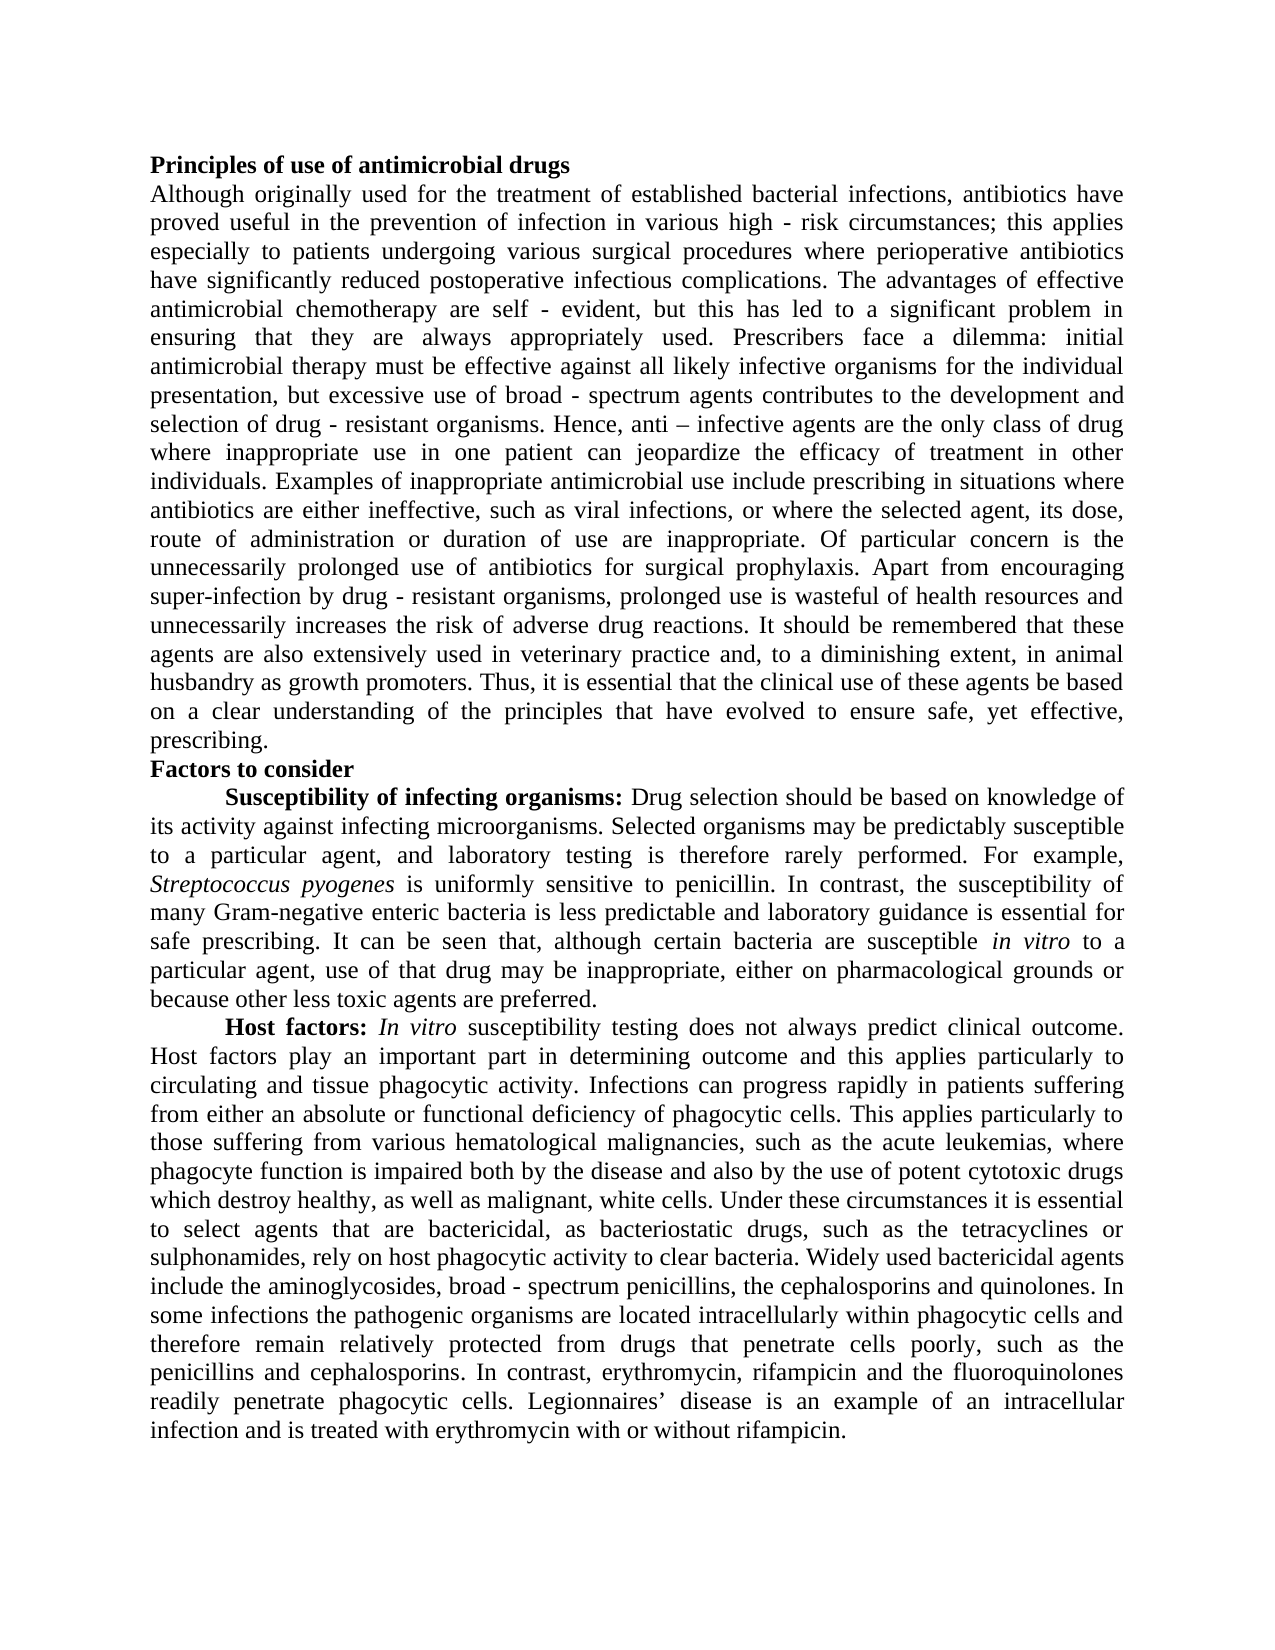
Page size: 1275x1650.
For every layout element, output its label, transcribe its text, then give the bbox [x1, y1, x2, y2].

text Factors to consider [150, 754, 1125, 782]
text Although originally used for the treatment of established bacterial infections, antibiotics have proved useful in the prevention of infection in various high - risk circumstances; this applies especially to patients undergoing various surgical procedures where perioperative antibiotics have significantly reduced postoperative infectious complications. The advantages of effective antimicrobial chemotherapy are self - evident, but this has led to a significant problem in ensuring that they are always appropriately used. Prescribers face a dilemma: initial antimicrobial therapy must be effective against all likely infective organisms for the individual presentation, but excessive use of broad - spectrum agents contributes to the development and selection of drug - resistant organisms. Hence, anti – infective agents are the only class of drug where inappropriate use in one patient can jeopardize the efficacy of treatment in other individuals. Examples of inappropriate antimicrobial use include prescribing in situations where antibiotics are either ineffective, such as viral infections, or where the selected agent, its dose, route of administration or duration of use are inappropriate. Of particular concern is the unnecessarily prolonged use of antibiotics for surgical prophylaxis. Apart from encouraging super-infection by drug - resistant organisms, prolonged use is wasteful of health resources and unnecessarily increases the risk of adverse drug reactions. It should be remembered that these agents are also extensively used in veterinary practice and, to a diminishing extent, in animal husbandry as growth promoters. Thus, it is essential that the clinical use of these agents be based on a clear understanding of the principles that have evolved to ensure safe, yet effective, prescribing. [150, 179, 1125, 754]
text Principles of use of antimicrobial drugs [150, 150, 1125, 179]
text Host factors: In vitro susceptibility testing does not always predict clinical outcome. Host factors play an important part in determining outcome and this applies particularly to circulating and tissue phagocytic activity. Infections can progress rapidly in patients suffering from either an absolute or functional deficiency of phagocytic cells. This applies particularly to those suffering from various hematological malignancies, such as the acute leukemias, where phagocyte function is impaired both by the disease and also by the use of potent cytotoxic drugs which destroy healthy, as well as malignant, white cells. Under these circumstances it is essential to select agents that are bactericidal, as bacteriostatic drugs, such as the tetracyclines or sulphonamides, rely on host phagocytic activity to clear bacteria. Widely used bactericidal agents include the aminoglycosides, broad - spectrum penicillins, the cephalosporins and quinolones. In some infections the pathogenic organisms are located intracellularly within phagocytic cells and therefore remain relatively protected from drugs that penetrate cells poorly, such as the penicillins and cephalosporins. In contrast, erythromycin, rifampicin and the fluoroquinolones readily penetrate phagocytic cells. Legionnaires’ disease is an example of an intracellular infection and is treated with erythromycin with or without rifampicin. [150, 1012, 1125, 1444]
text Susceptibility of infecting organisms: Drug selection should be based on knowledge of its activity against infecting microorganisms. Selected organisms may be predictably susceptible to a particular agent, and laboratory testing is therefore rarely performed. For example, Streptococcus pyogenes is uniformly sensitive to penicillin. In contrast, the susceptibility of many Gram-negative enteric bacteria is less predictable and laboratory guidance is essential for safe prescribing. It can be seen that, although certain bacteria are susceptible in vitro to a particular agent, use of that drug may be inappropriate, either on pharmacological grounds or because other less toxic agents are preferred. [150, 782, 1125, 1012]
